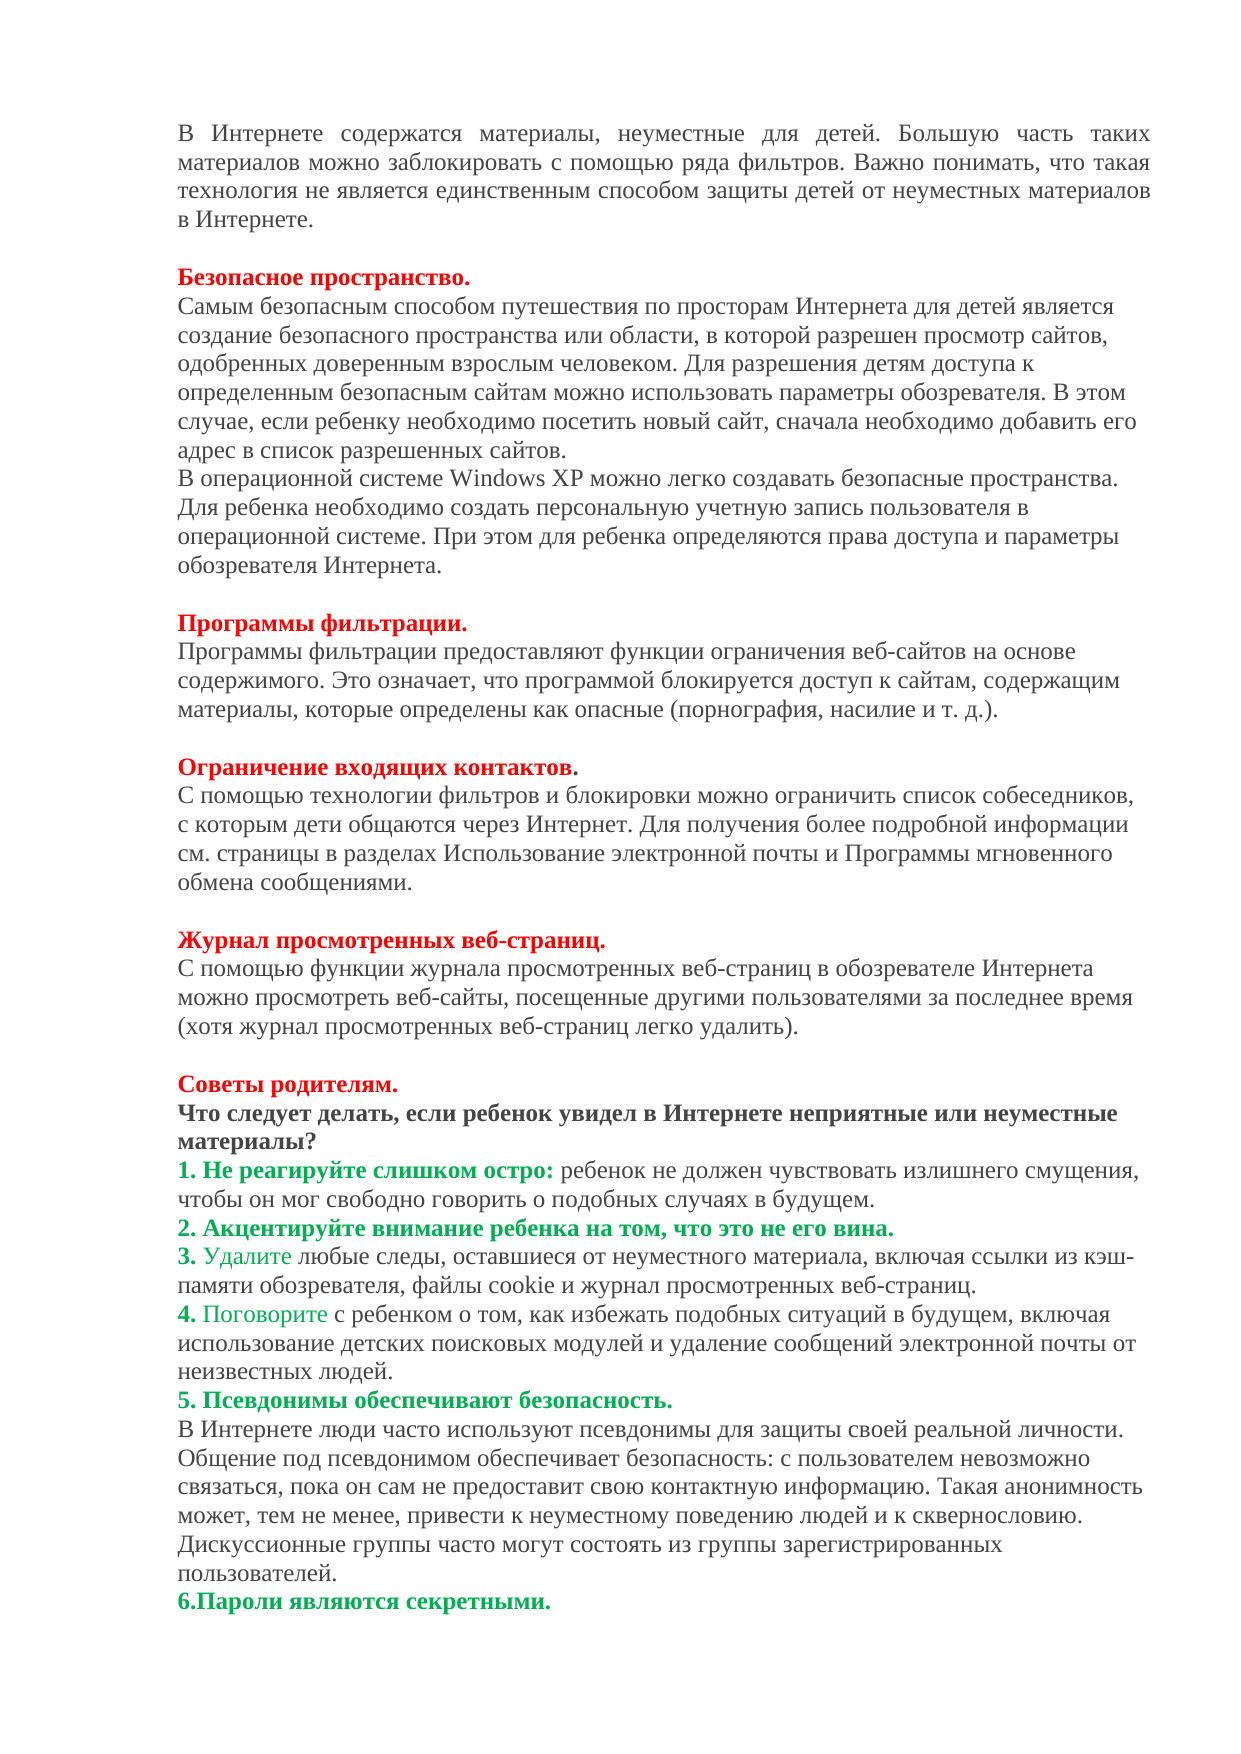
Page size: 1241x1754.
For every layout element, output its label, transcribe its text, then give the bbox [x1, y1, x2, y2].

text Безопасное пространство. Самым безопасным способом путешествия по просторам Интернета для детей является создание безопасного пространства или области, в которой разрешен просмотр сайтов, одобренных доверенным взрослым человеком. Для разрешения детям доступа к определенным безопасным сайтам можно использовать параметры обозревателя. В этом случае, если ребенку необходимо посетить новый сайт, сначала необходимо добавить его адрес в список разрешенных сайтов. В операционной системе Windows XP можно легко создавать безопасные пространства. Для ребенка необходимо создать персональную учетную запись пользователя в операционной системе. При этом для ребенка определяются права доступа и параметры обозревателя Интернета. [177, 262, 1152, 578]
text Программы фильтрации. Программы фильтрации предоставляют функции ограничения веб-сайтов на основе содержимого. Это означает, что программой блокируется доступ к сайтам, содержащим материалы, которые определены как опасные (порнография, насилие и т. д.). [177, 608, 1152, 723]
text В Интернете содержатся материалы, неуместные для детей. Большую часть таких материалов можно заблокировать с помощью ряда фильтров. Важно понимать, что такая технология не является единственным способом защиты детей от неуместных материалов в Интернете. [177, 118, 1152, 233]
text Ограничение входящих контактов. С помощью технологии фильтров и блокировки можно ограничить список собеседников, с которым дети общаются через Интернет. Для получения более подробной информации см. страницы в разделах Использование электронной почты и Программы мгновенного обмена сообщениями. [177, 752, 1152, 896]
text Журнал просмотренных веб-страниц. С помощью функции журнала просмотренных веб-страниц в обозревателе Интернета можно просмотреть веб-сайты, посещенные другими пользователями за последнее время (хотя журнал просмотренных веб-страниц легко удалить). [177, 925, 1152, 1040]
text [177, 1069, 1152, 1615]
